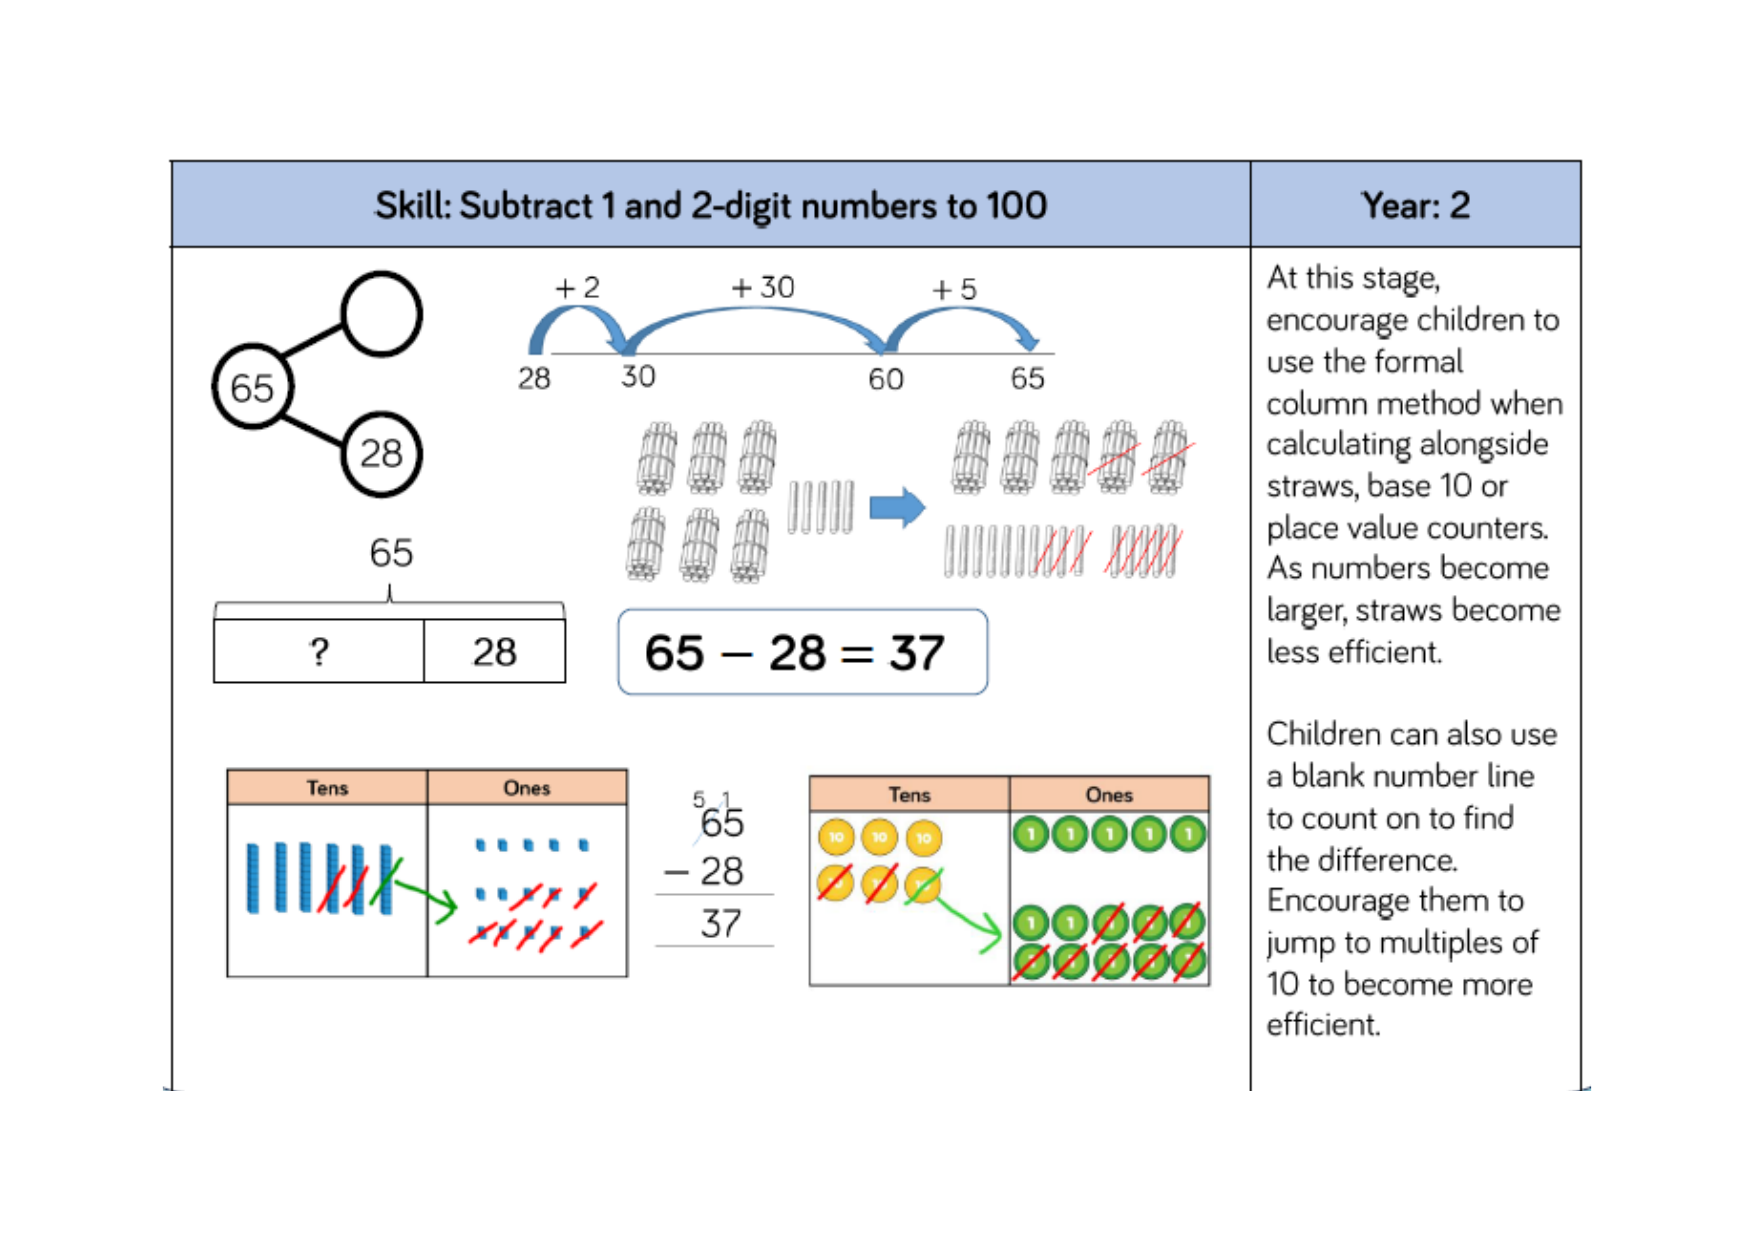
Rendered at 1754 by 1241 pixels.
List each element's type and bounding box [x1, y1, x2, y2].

picture [162, 150, 1592, 1091]
